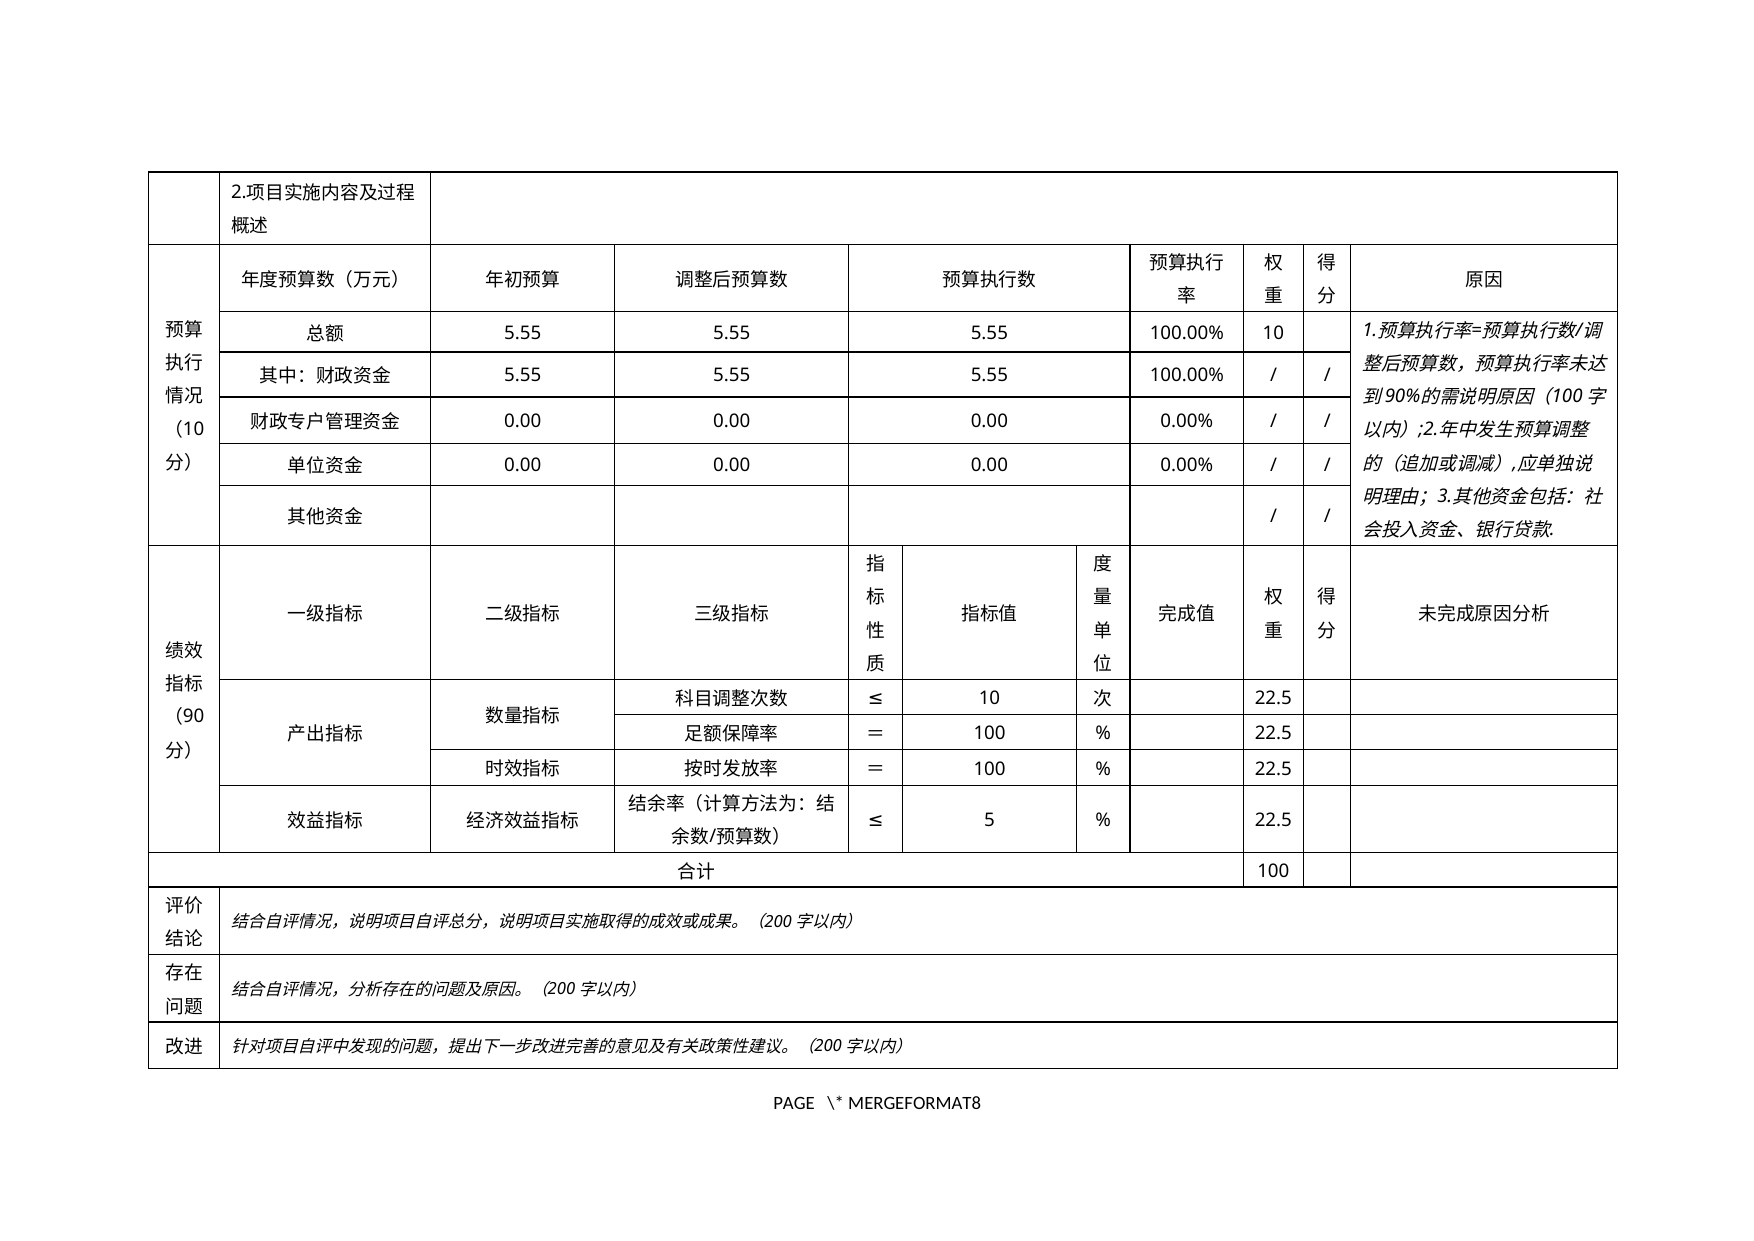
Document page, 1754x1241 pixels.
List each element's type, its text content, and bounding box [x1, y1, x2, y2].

table_cell 22.5 [1244, 750, 1303, 785]
table_cell % [1077, 715, 1129, 749]
table_cell [1351, 786, 1617, 852]
table_cell 权重 [1244, 546, 1303, 679]
table_cell 二级指标 [431, 546, 614, 679]
table_cell 结合自评情况，分析存在的问题及原因。（200字以内） [220, 955, 1617, 1021]
table_cell 原因 [1351, 245, 1617, 311]
table_cell 单位资金 [220, 444, 430, 485]
table_cell 0.00 [849, 398, 1129, 443]
table_cell [1351, 715, 1617, 749]
table_cell 产出指标 [220, 680, 430, 785]
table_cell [220, 1023, 1617, 1068]
table_cell [1304, 786, 1350, 852]
table_cell 总额 [220, 312, 430, 351]
table_cell [1304, 750, 1350, 785]
table_cell 结合自评情况，说明项目自评总分，说明项目实施取得的成效或成果。（200字以内） [220, 888, 1617, 954]
table_cell 0.00% [1131, 444, 1243, 485]
table_cell [1351, 750, 1617, 785]
table_cell 5.55 [615, 312, 848, 351]
table_cell 5 [903, 786, 1076, 852]
table_cell 未完成原因分析 [1351, 546, 1617, 679]
table_cell 5.55 [615, 353, 848, 396]
table_cell 指标性质 [849, 546, 902, 679]
table_cell 预算执行率 [1131, 245, 1243, 311]
table_cell 调整后预算数 [615, 245, 848, 311]
table_cell 100 [903, 750, 1076, 785]
table_cell [1351, 853, 1617, 886]
table_cell 0.00 [431, 444, 614, 485]
table_cell / [1304, 398, 1350, 443]
table_cell 100.00% [1131, 353, 1243, 396]
table_cell 按时发放率 [615, 750, 848, 785]
table_cell 100.00% [1131, 312, 1243, 351]
table_cell 22.5 [1244, 715, 1303, 749]
table_cell 完成值 [1131, 546, 1243, 679]
table_cell 10 [1244, 312, 1303, 351]
table_cell [1304, 680, 1350, 714]
table_cell 经济效益指标 [431, 786, 614, 852]
table_cell 100 [1244, 853, 1303, 886]
table_cell / [1304, 486, 1350, 545]
table_cell [615, 486, 848, 545]
table_cell / [1244, 444, 1303, 485]
table_cell [1304, 853, 1350, 886]
table_cell 其中：财政资金 [220, 353, 430, 396]
table_cell 22.5 [1244, 786, 1303, 852]
table_cell [1351, 680, 1617, 714]
table_cell 结余率（计算方法为：结余数/预算数） [615, 786, 848, 852]
table_cell % [1077, 750, 1129, 785]
table_cell / [1244, 353, 1303, 396]
table_cell 预算执行数 [849, 245, 1129, 311]
table_cell [1304, 715, 1350, 749]
table_cell 改进措施 [149, 1023, 219, 1068]
table_cell ＝ [849, 750, 902, 785]
table_cell 数量指标 [431, 680, 614, 749]
table_cell 年度预算数（万元） [220, 245, 430, 311]
table_cell [849, 486, 1129, 545]
table_cell 效益指标 [220, 786, 430, 852]
table_cell 2.项目实施内容及过程概述 [220, 173, 430, 244]
table_cell 三级指标 [615, 546, 848, 679]
table_cell 0.00 [431, 398, 614, 443]
table_cell [1131, 715, 1243, 749]
table_cell 5.55 [431, 353, 614, 396]
table_cell 5.55 [849, 312, 1129, 351]
table_cell 得分 [1304, 245, 1350, 311]
table_cell / [1244, 486, 1303, 545]
table_cell 0.00 [849, 444, 1129, 485]
table_cell 存在问题 [149, 955, 219, 1021]
table_cell 1.预算执行率=预算执行数/调整后预算数，预算执行率未达到90%的需说明原因（100字以内）;2.年中发生预算调整的（追加或调减）,应单独说明理由；3.其他资金包括：社会投入资金、银行贷款. [1351, 312, 1617, 545]
table_cell 0.00% [1131, 398, 1243, 443]
table_cell ≤ [849, 786, 902, 852]
table_cell 0.00 [615, 444, 848, 485]
table_cell 100 [903, 715, 1076, 749]
table_cell 财政专户管理资金 [220, 398, 430, 443]
table_cell 合计 [149, 853, 1243, 886]
table_cell [1131, 486, 1243, 545]
table_cell 时效指标 [431, 750, 614, 785]
table_cell [1131, 786, 1243, 852]
table_cell 得分 [1304, 546, 1350, 679]
table_cell 科目调整次数 [615, 680, 848, 714]
table_cell 足额保障率 [615, 715, 848, 749]
table_cell 年初预算 [431, 245, 614, 311]
table_cell 度量单位 [1077, 546, 1129, 679]
table_cell [431, 486, 614, 545]
table_cell 预算执行情况（10分） [149, 245, 219, 545]
table_cell 5.55 [431, 312, 614, 351]
table_cell 22.5 [1244, 680, 1303, 714]
table_cell / [1244, 398, 1303, 443]
table_cell 指标值 [903, 546, 1076, 679]
table_cell 0.00 [615, 398, 848, 443]
table_cell / [1304, 444, 1350, 485]
table_cell [1304, 312, 1350, 351]
table_cell 绩效指标（90分） [149, 546, 219, 852]
table_cell 其他资金 [220, 486, 430, 545]
table_cell / [1304, 353, 1350, 396]
table_cell [1131, 680, 1243, 714]
table_cell [431, 173, 1617, 244]
table_cell % [1077, 786, 1129, 852]
table_cell 一级指标 [220, 546, 430, 679]
table_cell 5.55 [849, 353, 1129, 396]
table_cell 权重 [1244, 245, 1303, 311]
table_cell 次 [1077, 680, 1129, 714]
table_cell ≤ [849, 680, 902, 714]
table_cell [1131, 750, 1243, 785]
table_cell ＝ [849, 715, 902, 749]
table_cell 评价结论 [149, 888, 219, 954]
table_cell 10 [903, 680, 1076, 714]
